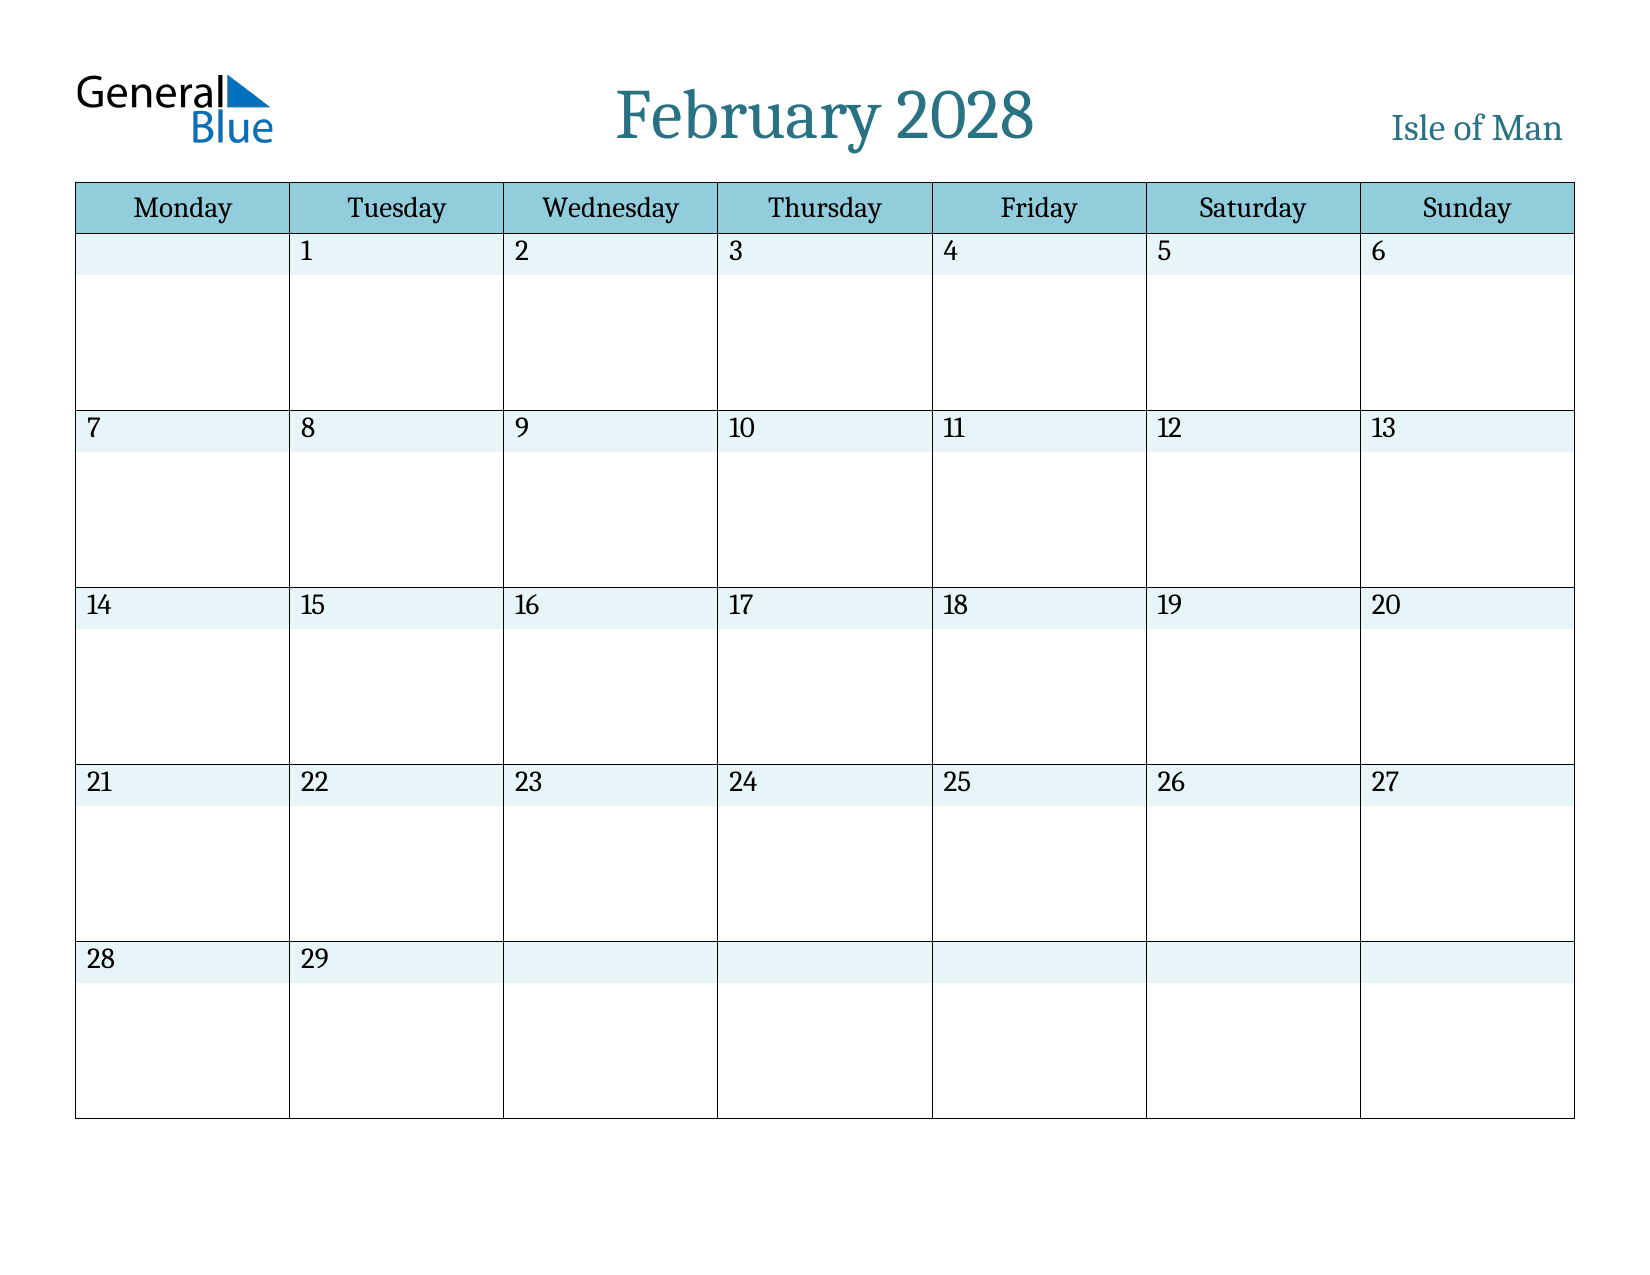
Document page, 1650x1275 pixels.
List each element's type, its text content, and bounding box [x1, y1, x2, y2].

table_cell [1361, 806, 1574, 941]
table_cell [76, 983, 289, 1118]
table_cell 27 [1361, 765, 1574, 806]
table_cell 5 [1147, 234, 1360, 275]
table_cell [718, 452, 932, 587]
table_cell Tuesday [290, 183, 503, 233]
table_cell 28 [76, 942, 289, 983]
table_cell [1147, 629, 1360, 764]
table_cell [718, 629, 932, 764]
table_cell 22 [290, 765, 503, 806]
table_cell [933, 806, 1146, 941]
table_cell 17 [718, 588, 932, 629]
table_cell 14 [76, 588, 289, 629]
table_cell [290, 275, 503, 410]
table_cell [504, 275, 717, 410]
table_cell Monday [76, 183, 289, 233]
table_cell [1147, 275, 1360, 410]
table_cell 1 [290, 234, 503, 275]
table_cell 13 [1361, 411, 1574, 452]
table_cell Friday [933, 183, 1146, 233]
table_cell [718, 983, 932, 1118]
table_cell [290, 629, 503, 764]
table_cell [933, 452, 1146, 587]
table_cell [718, 942, 932, 983]
table_cell [1361, 983, 1574, 1118]
table_cell 15 [290, 588, 503, 629]
table_cell 21 [76, 765, 289, 806]
table_cell [933, 942, 1146, 983]
table_cell [76, 629, 289, 764]
table_cell Wednesday [504, 183, 717, 233]
table_cell [1147, 452, 1360, 587]
table_cell [1361, 942, 1574, 983]
table_cell [504, 806, 717, 941]
table_cell [76, 452, 289, 587]
table_cell Sunday [1361, 183, 1574, 233]
table_cell [76, 275, 289, 410]
table_cell 23 [504, 765, 717, 806]
table_cell 8 [290, 411, 503, 452]
table_cell 16 [504, 588, 717, 629]
table_cell Thursday [718, 183, 932, 233]
table_cell 20 [1361, 588, 1574, 629]
table_cell [1361, 629, 1574, 764]
picture [77, 75, 273, 143]
table_header [76, 75, 503, 182]
table_cell Saturday [1147, 183, 1360, 233]
table_cell [504, 452, 717, 587]
table_cell 18 [933, 588, 1146, 629]
table_cell [1361, 275, 1574, 410]
table_cell [1147, 806, 1360, 941]
table_cell [1361, 452, 1574, 587]
table_cell [504, 983, 717, 1118]
table_cell 24 [718, 765, 932, 806]
table_cell 26 [1147, 765, 1360, 806]
table_cell 9 [504, 411, 717, 452]
table_cell 3 [718, 234, 932, 275]
table_cell [76, 234, 289, 275]
table_cell [290, 806, 503, 941]
table_cell [718, 275, 932, 410]
table_cell [1147, 983, 1360, 1118]
table_cell 25 [933, 765, 1146, 806]
table_cell [933, 983, 1146, 1118]
table_cell 19 [1147, 588, 1360, 629]
table_cell 4 [933, 234, 1146, 275]
table_cell [933, 629, 1146, 764]
table_cell 7 [76, 411, 289, 452]
table_cell 12 [1147, 411, 1360, 452]
table_cell [290, 452, 503, 587]
table_cell 29 [290, 942, 503, 983]
table_header Isle of Man [1146, 75, 1574, 182]
table_cell [933, 275, 1146, 410]
table_cell [718, 806, 932, 941]
table_cell 11 [933, 411, 1146, 452]
table_header February 2028 [504, 75, 1146, 182]
table_cell [504, 629, 717, 764]
table_cell [1147, 942, 1360, 983]
table_cell [76, 806, 289, 941]
table_cell [504, 942, 717, 983]
table_cell 10 [718, 411, 932, 452]
table_cell [290, 983, 503, 1118]
table_cell 2 [504, 234, 717, 275]
table_cell 6 [1361, 234, 1574, 275]
